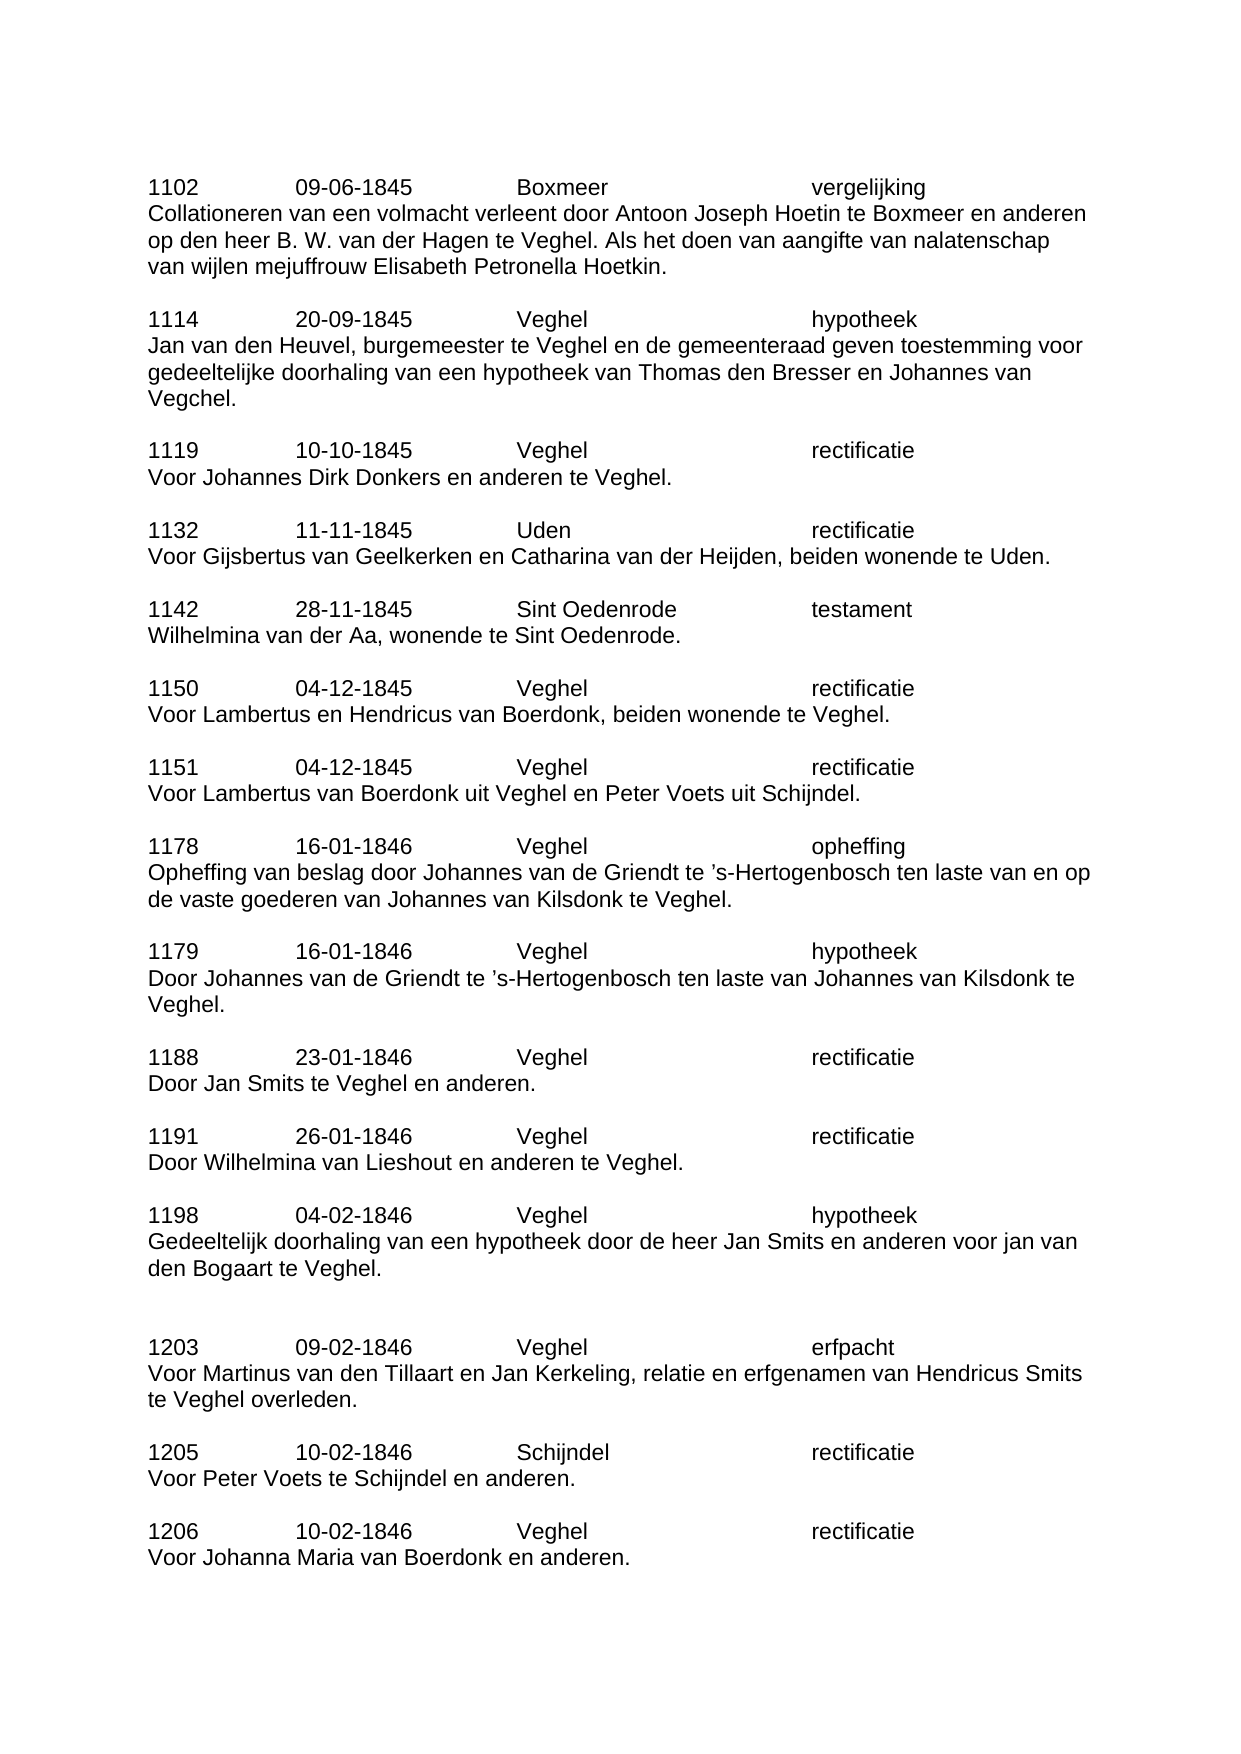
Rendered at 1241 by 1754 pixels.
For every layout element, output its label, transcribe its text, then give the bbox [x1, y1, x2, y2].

text 1205 10-02-1846 Schijndel rectificatie [148, 1439, 1093, 1465]
text Door Johannes van de Griendt te ’s-Hertogenbosch ten laste van Johannes van Kilsdonk te Veghel. [148, 964, 1093, 1017]
text 1102 09-06-1845 Boxmeer vergelijking [148, 174, 1093, 200]
text 1119 10-10-1845 Veghel rectificatie [148, 437, 1093, 464]
text Voor Martinus van den Tillaart en Jan Kerkeling, relatie en erfgenamen van Hendricus Smits te Veghel overleden. [148, 1360, 1093, 1413]
text Door Wilhelmina van Lieshout en anderen te Veghel. [148, 1149, 1093, 1175]
text Voor Johanna Maria van Boerdonk en anderen. [148, 1544, 1093, 1571]
text Voor Johannes Dirk Donkers en anderen te Veghel. [148, 464, 1093, 490]
text Opheffing van beslag door Johannes van de Griendt te ’s-Hertogenbosch ten laste van en op de vaste goederen van Johannes van Kilsdonk te Veghel. [148, 859, 1093, 912]
text 1151 04-12-1845 Veghel rectificatie [148, 754, 1093, 780]
text 1114 20-09-1845 Veghel hypotheek [148, 306, 1093, 332]
text Voor Peter Voets te Schijndel en anderen. [148, 1465, 1093, 1492]
text 1188 23-01-1846 Veghel rectificatie [148, 1044, 1093, 1070]
text 1132 11-11-1845 Uden rectificatie [148, 517, 1093, 543]
text 1142 28-11-1845 Sint Oedenrode testament [148, 596, 1093, 622]
text Jan van den Heuvel, burgemeester te Veghel en de gemeenteraad geven toestemming voor gedeeltelijke doorhaling van een hypotheek van Thomas den Bresser en Johannes van Vegchel. [148, 332, 1093, 411]
text Voor Lambertus en Hendricus van Boerdonk, beiden wonende te Veghel. [148, 701, 1093, 727]
text Door Jan Smits te Veghel en anderen. [148, 1070, 1093, 1096]
text 1203 09-02-1846 Veghel erfpacht [148, 1333, 1093, 1360]
text 1191 26-01-1846 Veghel rectificatie [148, 1123, 1093, 1149]
text Voor Gijsbertus van Geelkerken en Catharina van der Heijden, beiden wonende te Uden. [148, 543, 1093, 569]
text 1179 16-01-1846 Veghel hypotheek [148, 938, 1093, 964]
text Gedeeltelijk doorhaling van een hypotheek door de heer Jan Smits en anderen voor jan van den Bogaart te Veghel. [148, 1228, 1093, 1281]
text 1198 04-02-1846 Veghel hypotheek [148, 1202, 1093, 1228]
text 1178 16-01-1846 Veghel opheffing [148, 833, 1093, 859]
text 1206 10-02-1846 Veghel rectificatie [148, 1518, 1093, 1544]
text 1150 04-12-1845 Veghel rectificatie [148, 675, 1093, 701]
text Voor Lambertus van Boerdonk uit Veghel en Peter Voets uit Schijndel. [148, 780, 1093, 806]
text Collationeren van een volmacht verleent door Antoon Joseph Hoetin te Boxmeer en anderen op den heer B. W. van der Hagen te Veghel. Als het doen van aangifte van nalatenschap van wijlen mejuffrouw Elisabeth Petronella Hoetkin. [148, 200, 1093, 279]
text Wilhelmina van der Aa, wonende te Sint Oedenrode. [148, 622, 1093, 648]
